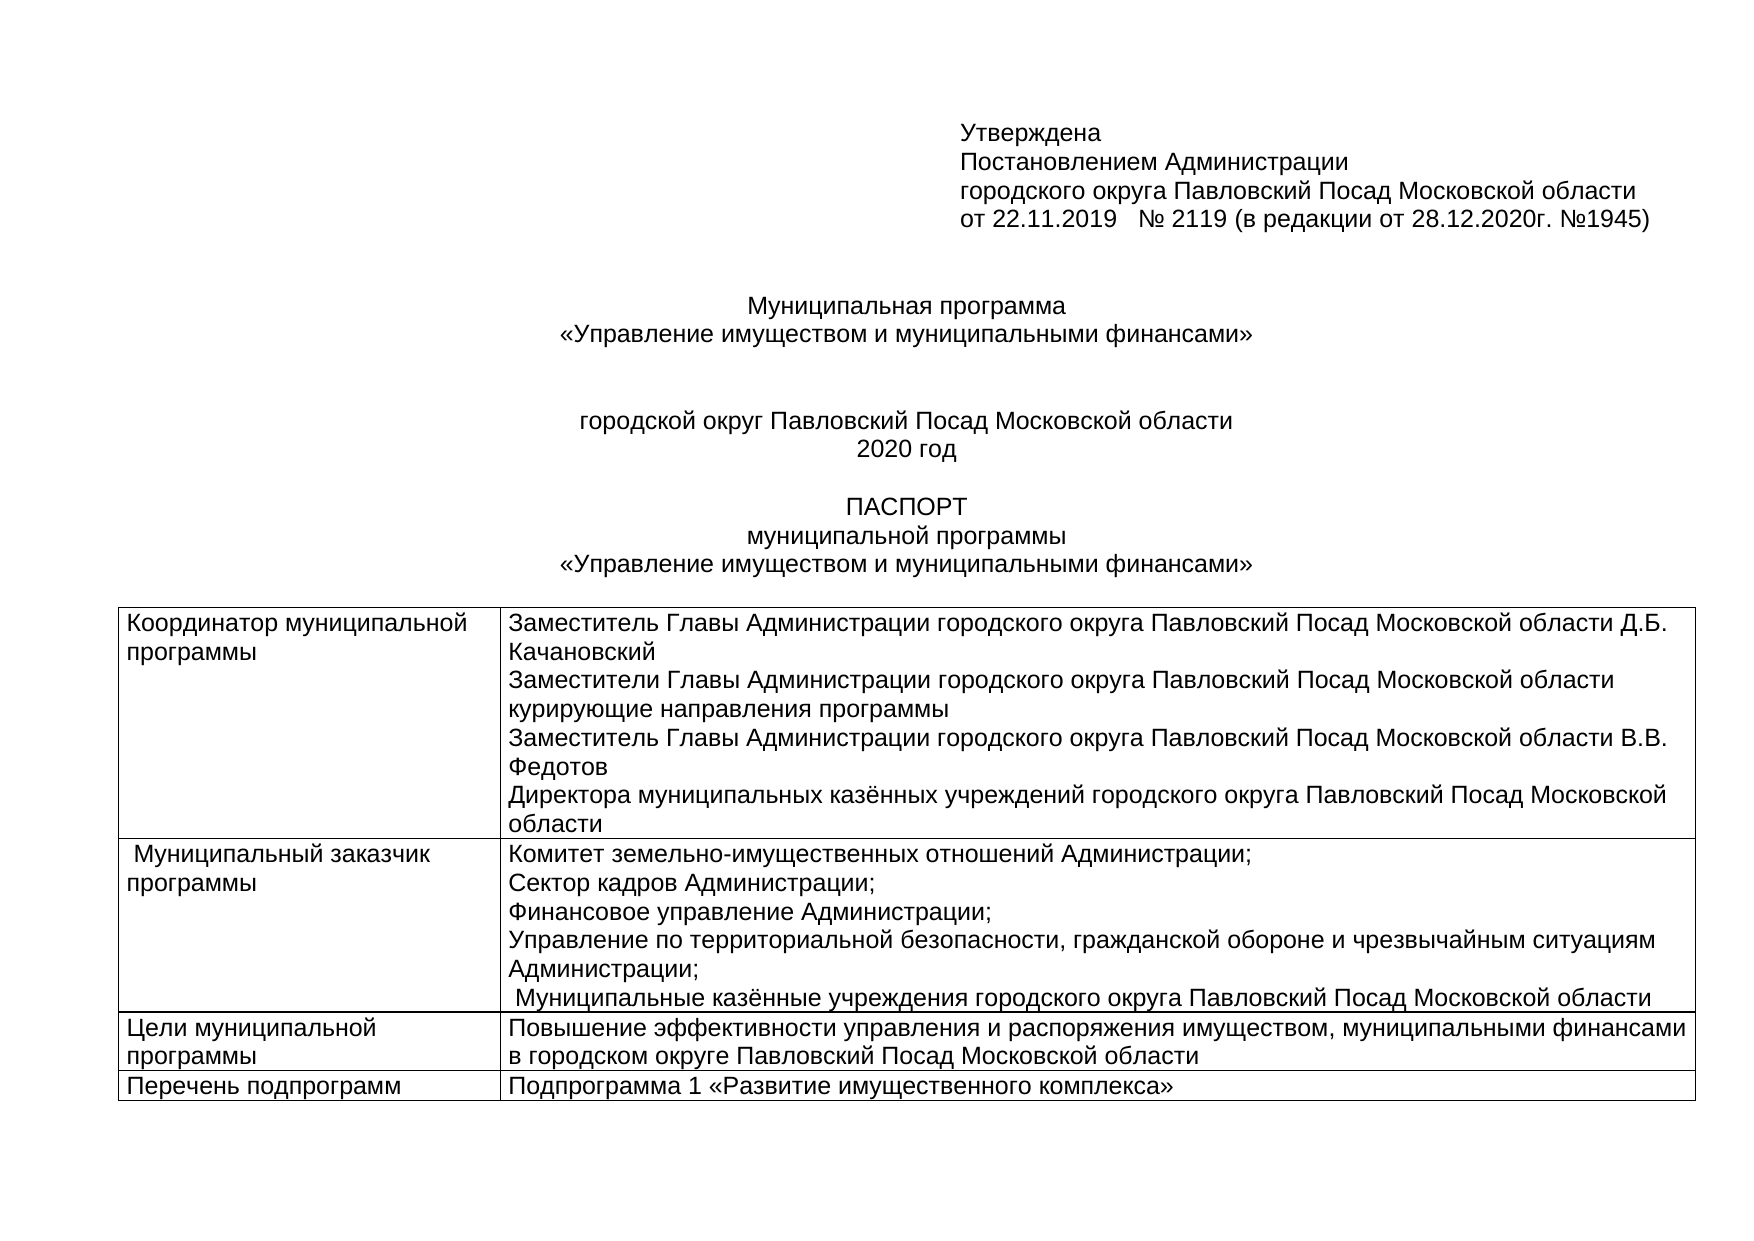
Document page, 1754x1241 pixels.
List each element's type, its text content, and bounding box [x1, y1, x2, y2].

text от 22.11.2019 № 2119 (в редакции от 28.12.2020г. №1945) [960, 204, 1695, 233]
table_cell Муниципальный заказчик программы [119, 839, 500, 1011]
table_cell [119, 1071, 500, 1100]
table_cell Комитет земельно-имущественных отношений Администрации; Сектор кадров Администрации; Финансовое управление Администрации; Управление по территориальной безопасности, гражданской обороне и чрезвычайным ситуациям Администрации; Муниципальные казённые учреждения городского округа Павловский Посад Московской области [501, 839, 1695, 1011]
text «Управление имуществом и муниципальными финансами» [118, 319, 1695, 348]
table_header Координатор муниципальной программы [119, 608, 500, 838]
text муниципальной программы [118, 521, 1695, 549]
text «Управление имуществом и муниципальными финансами» [118, 549, 1695, 578]
text Постановлением Администрации [960, 147, 1695, 176]
text Утверждена [960, 118, 1695, 147]
table_cell Цели муниципальной программы [119, 1013, 500, 1070]
table_cell Повышение эффективности управления и распоряжения имуществом, муниципальными финансами в городском округе Павловский Посад Московской области [501, 1013, 1695, 1070]
text 2020 год [118, 434, 1695, 463]
text городской округ Павловский Посад Московской области [118, 406, 1695, 434]
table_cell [501, 1071, 1695, 1100]
text ПАСПОРТ [118, 492, 1695, 521]
table_header Заместитель Главы Администрации городского округа Павловский Посад Московской области Д.Б. Качановский Заместители Главы Администрации городского округа Павловский Посад Московской области курирующие направления программы Заместитель Главы Администрации городского округа Павловский Посад Московской области В.В. Федотов Директора муниципальных казённых учреждений городского округа Павловский Посад Московской области [501, 608, 1695, 838]
text Муниципальная программа [118, 291, 1695, 319]
text городского округа Павловский Посад Московской области [960, 176, 1695, 204]
